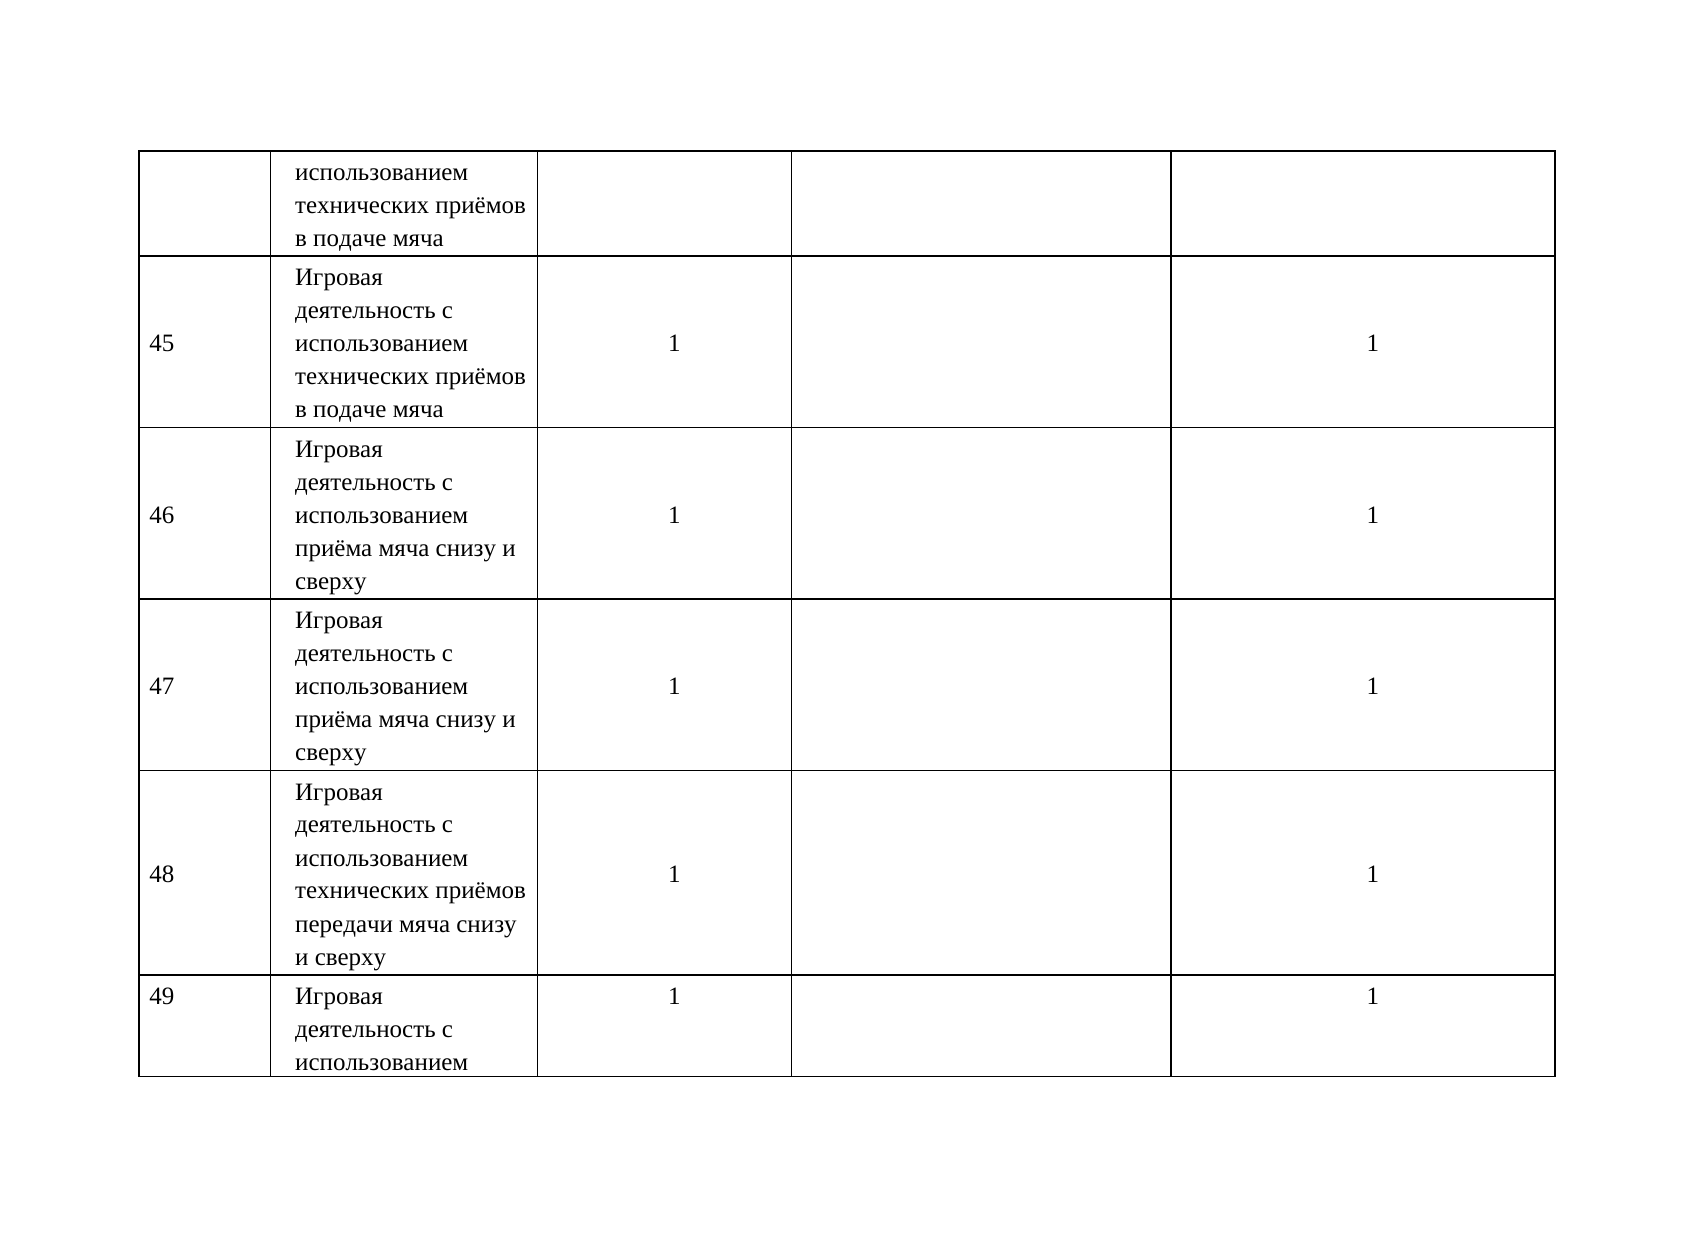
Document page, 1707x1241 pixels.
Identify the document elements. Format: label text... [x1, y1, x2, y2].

table_cell [792, 976, 1170, 1076]
table_cell 48 [140, 771, 270, 974]
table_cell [271, 152, 537, 255]
table_cell [792, 257, 1170, 427]
table_cell 1 [1172, 600, 1554, 770]
table_cell 1 [1172, 257, 1554, 427]
table_cell 46 [140, 428, 270, 598]
table_cell 49 [140, 976, 270, 1076]
table_cell 47 [140, 600, 270, 770]
table_cell [792, 771, 1170, 974]
table_cell 1 [1172, 976, 1554, 1076]
table_cell [792, 152, 1170, 255]
table_cell Игровая деятельность с использованием приёма мяча снизу и сверху [271, 428, 537, 598]
table_cell 1 [538, 428, 791, 598]
table_cell 1 [538, 771, 791, 974]
table_cell 1 [538, 257, 791, 427]
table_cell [271, 771, 537, 974]
table_cell [792, 428, 1170, 598]
table_cell 1 [538, 976, 791, 1076]
table_cell 1 [538, 152, 791, 255]
table_cell [792, 600, 1170, 770]
table_cell 1 [1172, 152, 1554, 255]
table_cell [271, 257, 537, 427]
table_cell 1 [538, 600, 791, 770]
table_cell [271, 976, 537, 1076]
table_cell 1 [1172, 771, 1554, 974]
table_cell Игровая деятельность с использованием приёма мяча снизу и сверху [271, 600, 537, 770]
table_cell 44 [140, 152, 270, 255]
table_cell 45 [140, 257, 270, 427]
table_cell 1 [1172, 428, 1554, 598]
